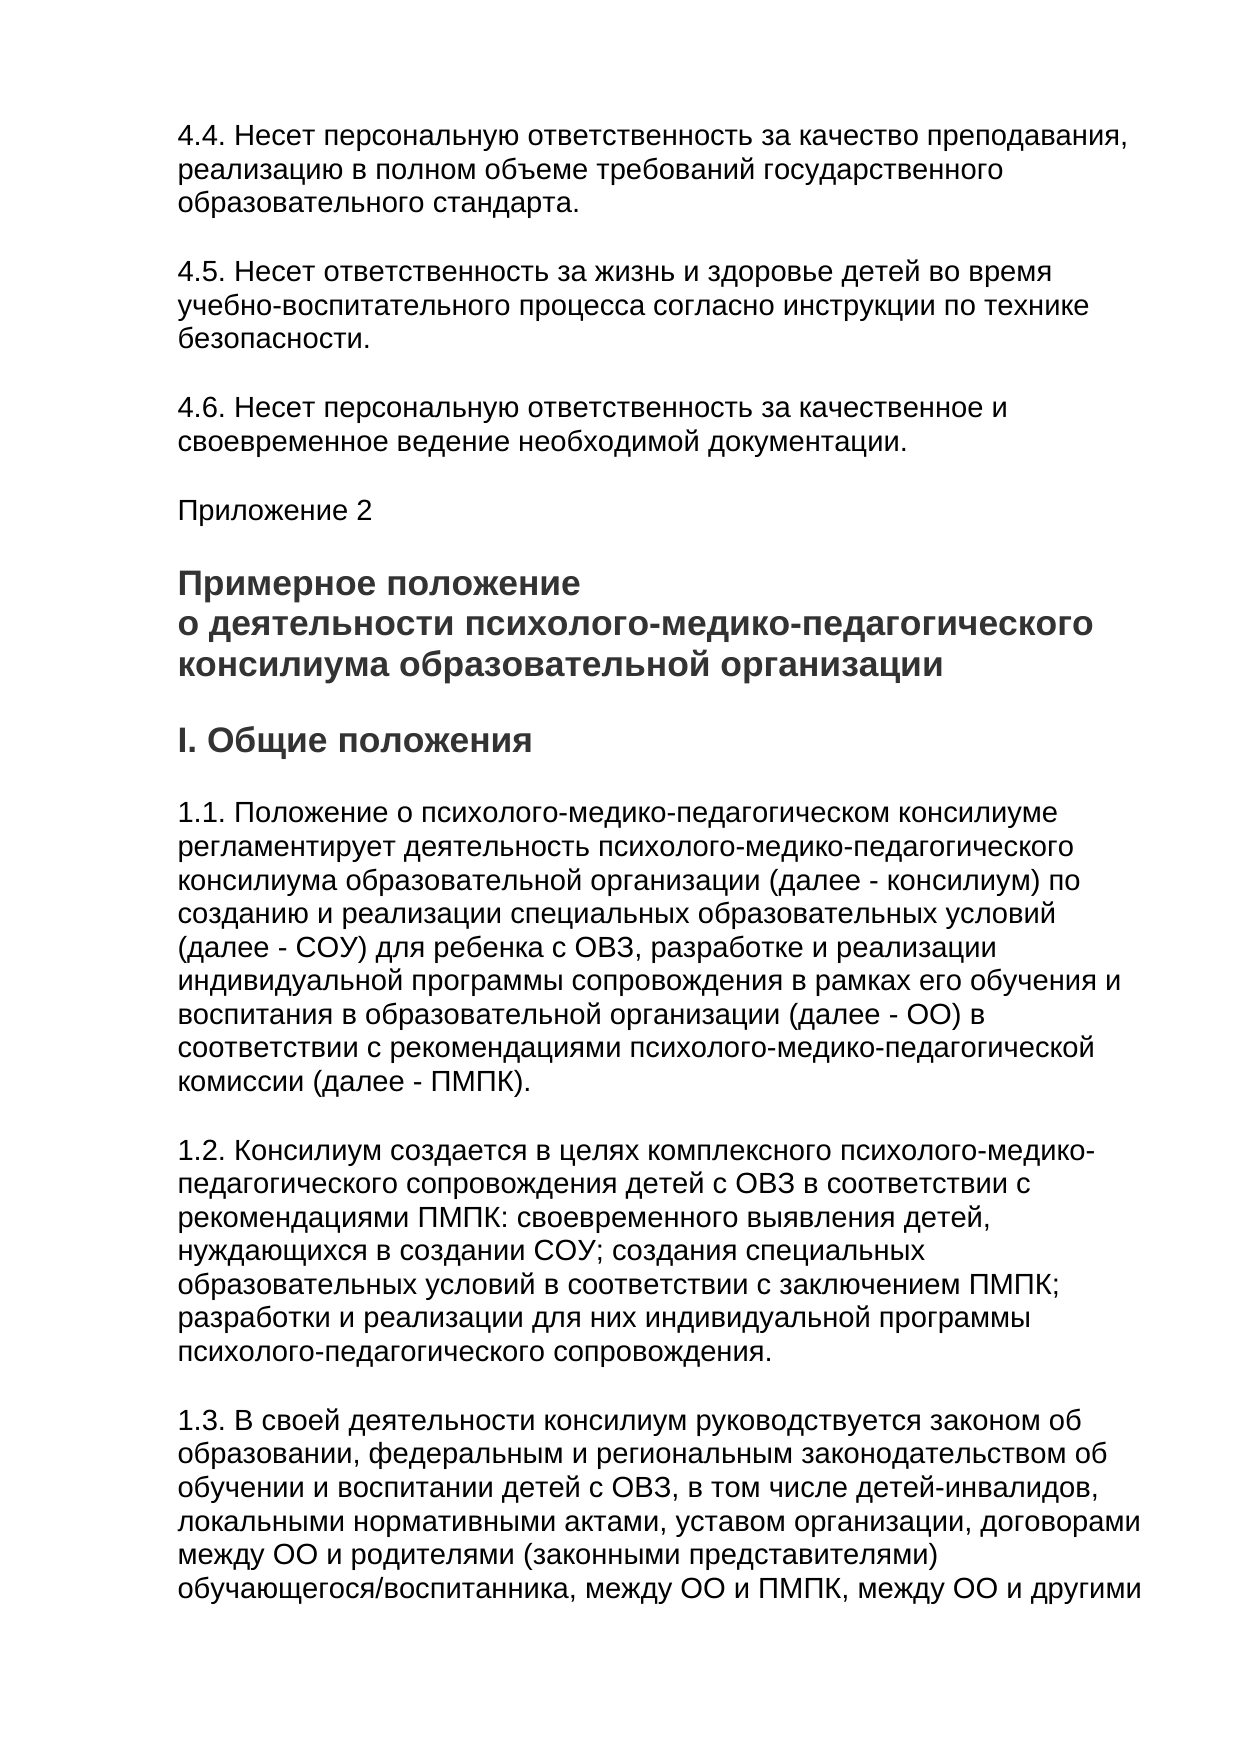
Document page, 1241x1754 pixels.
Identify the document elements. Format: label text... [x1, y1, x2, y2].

text Примерное положение о деятельности психолого-медико-педагогического консилиума образовательной организации [177, 562, 1152, 684]
text I. Общие положения [177, 719, 1152, 760]
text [177, 1403, 1152, 1604]
text 4.6. Несет персональную ответственность за качественное и своевременное ведение необходимой документации. [177, 390, 1152, 457]
text 4.5. Несет ответственность за жизнь и здоровье детей во время учебно-воспитательного процесса согласно инструкции по технике безопасности. [177, 254, 1152, 355]
text 1.2. Консилиум создается в целях комплексного психолого-медико-педагогического сопровождения детей с ОВЗ в соответствии с рекомендациями ПМПК: своевременного выявления детей, нуждающихся в создании СОУ; создания специальных образовательных условий в соответствии с заключением ПМПК; разработки и реализации для них индивидуальной программы психолого-педагогического сопровождения. [177, 1133, 1152, 1367]
text 1.1. Положение о психолого-медико-педагогическом консилиуме регламентирует деятельность психолого-медико-педагогического консилиума образовательной организации (далее - консилиум) по созданию и реализации специальных образовательных условий (далее - СОУ) для ребенка с ОВЗ, разработке и реализации индивидуальной программы сопровождения в рамках его обучения и воспитания в образовательной организации (далее - ОО) в соответствии с рекомендациями психолого-медико-педагогической комиссии (далее - ПМПК). [177, 795, 1152, 1097]
text 4.4. Несет персональную ответственность за качество преподавания, реализацию в полном объеме требований государственного образовательного стандарта. [177, 118, 1152, 219]
text Приложение 2 [177, 493, 1152, 526]
